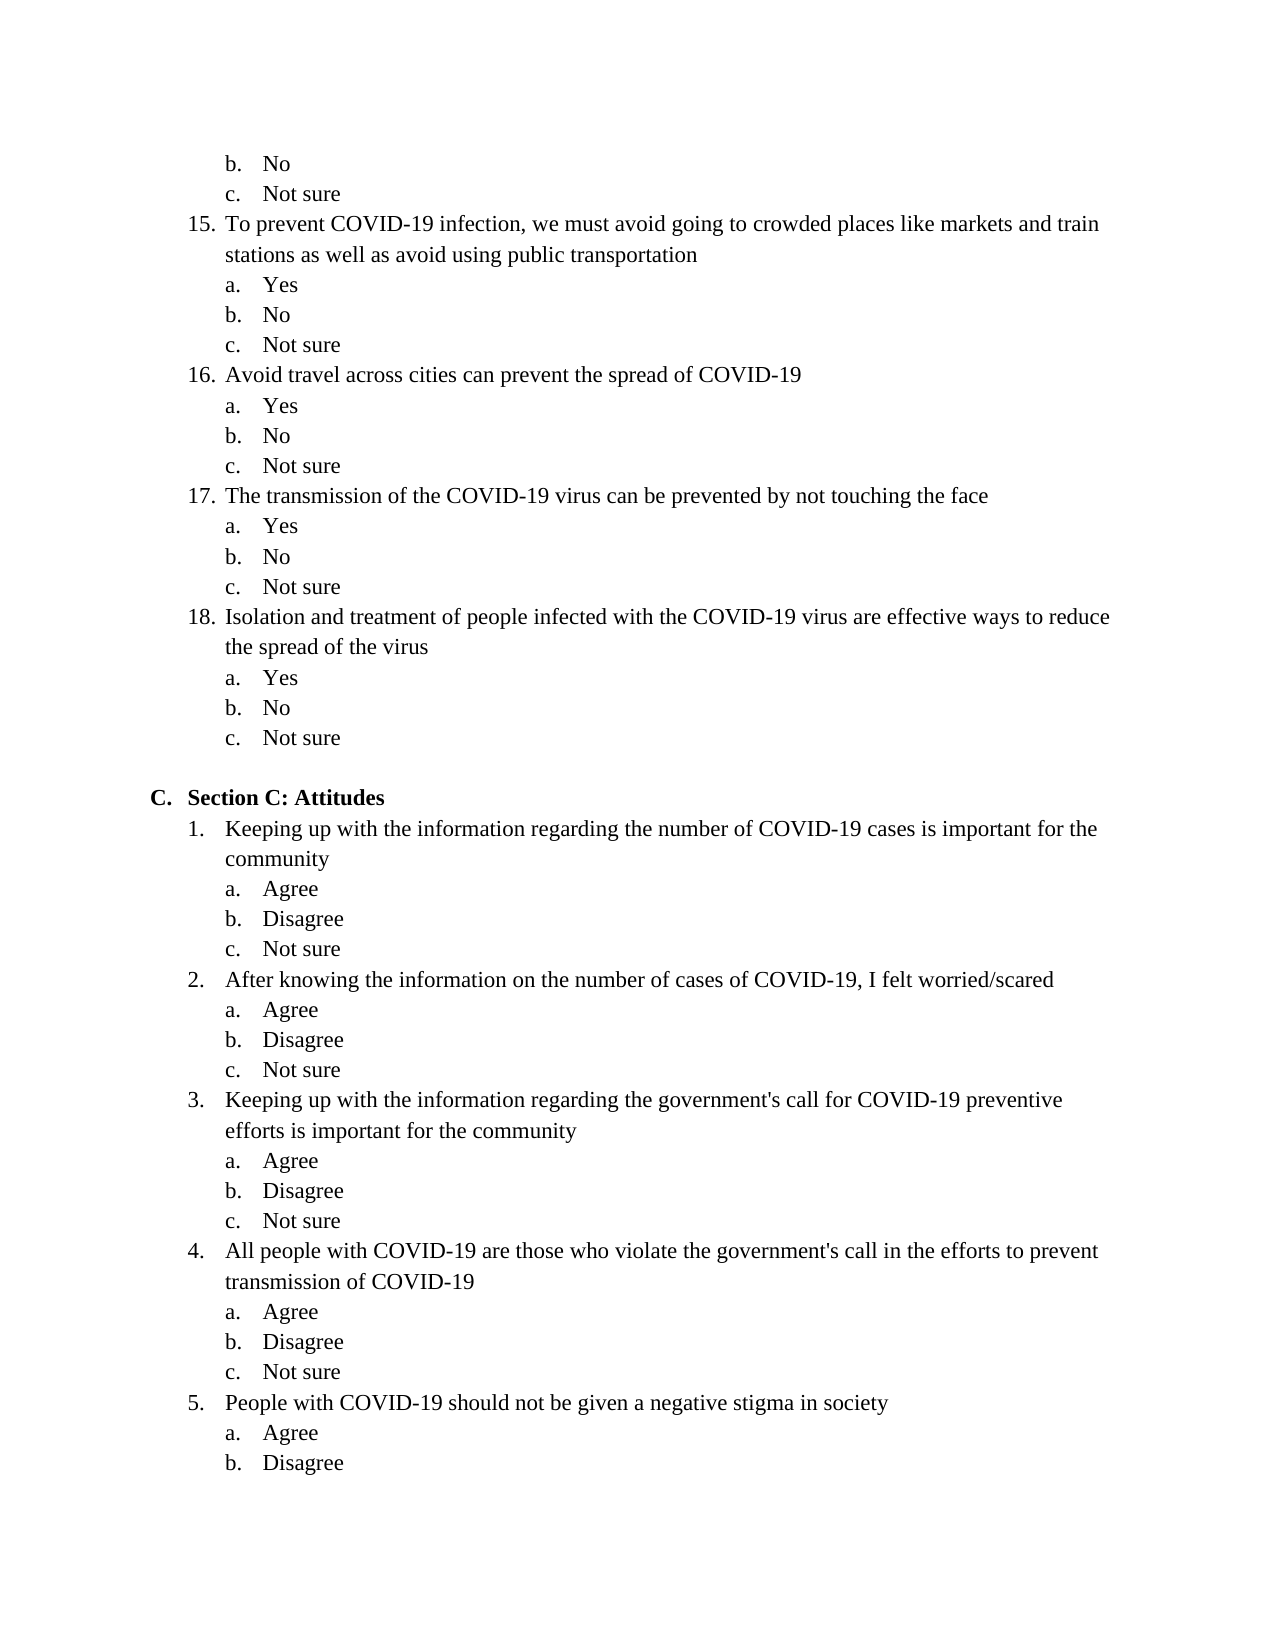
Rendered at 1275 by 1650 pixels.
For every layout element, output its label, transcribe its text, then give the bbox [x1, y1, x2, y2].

list Keeping up with the information regarding the government's call for COVID-19 preventive efforts is important for the community [187, 1086, 1125, 1143]
list All people with COVID-19 are those who violate the government's call in the efforts to prevent transmission of COVID-19 [187, 1237, 1125, 1294]
list Not sure [225, 1056, 1125, 1083]
list Agree [225, 875, 1125, 901]
list Keeping up with the information regarding the number of COVID-19 cases is important for the community [187, 814, 1125, 871]
list Not sure [225, 724, 1125, 750]
list Yes [225, 663, 1125, 690]
list Not sure [225, 331, 1125, 358]
list No [225, 150, 1125, 176]
list No [225, 422, 1125, 448]
list Yes [225, 392, 1125, 418]
list Not sure [225, 573, 1125, 599]
list Agree [225, 1298, 1125, 1324]
list Not sure [225, 1358, 1125, 1385]
list Not sure [225, 1207, 1125, 1234]
list Agree [225, 996, 1125, 1022]
list Not sure [225, 935, 1125, 962]
list Disagree [225, 1177, 1125, 1203]
list No [225, 301, 1125, 327]
list Disagree [225, 1449, 1125, 1475]
list Not sure [225, 180, 1125, 207]
list Agree [225, 1419, 1125, 1445]
list No [225, 543, 1125, 569]
list Isolation and treatment of people infected with the COVID-19 virus are effective ways to reduce the spread of the virus [187, 603, 1125, 660]
list Not sure [225, 452, 1125, 478]
list Disagree [225, 1026, 1125, 1052]
list To prevent COVID-19 infection, we must avoid going to crowded places like markets and train stations as well as avoid using public transportation [187, 210, 1125, 267]
list Disagree [225, 1328, 1125, 1354]
list Agree [225, 1147, 1125, 1173]
list People with COVID-19 should not be given a negative stigma in society [187, 1388, 1125, 1415]
list Yes [225, 512, 1125, 539]
list No [225, 694, 1125, 720]
list Avoid travel across cities can prevent the spread of COVID-19 [187, 361, 1125, 388]
list The transmission of the COVID-19 virus can be prevented by not touching the face [187, 482, 1125, 509]
list After knowing the information on the number of cases of COVID-19, I felt worried/scared [187, 966, 1125, 992]
list Section C: Attitudes [150, 784, 1125, 811]
list Yes [225, 271, 1125, 297]
list Disagree [225, 905, 1125, 932]
